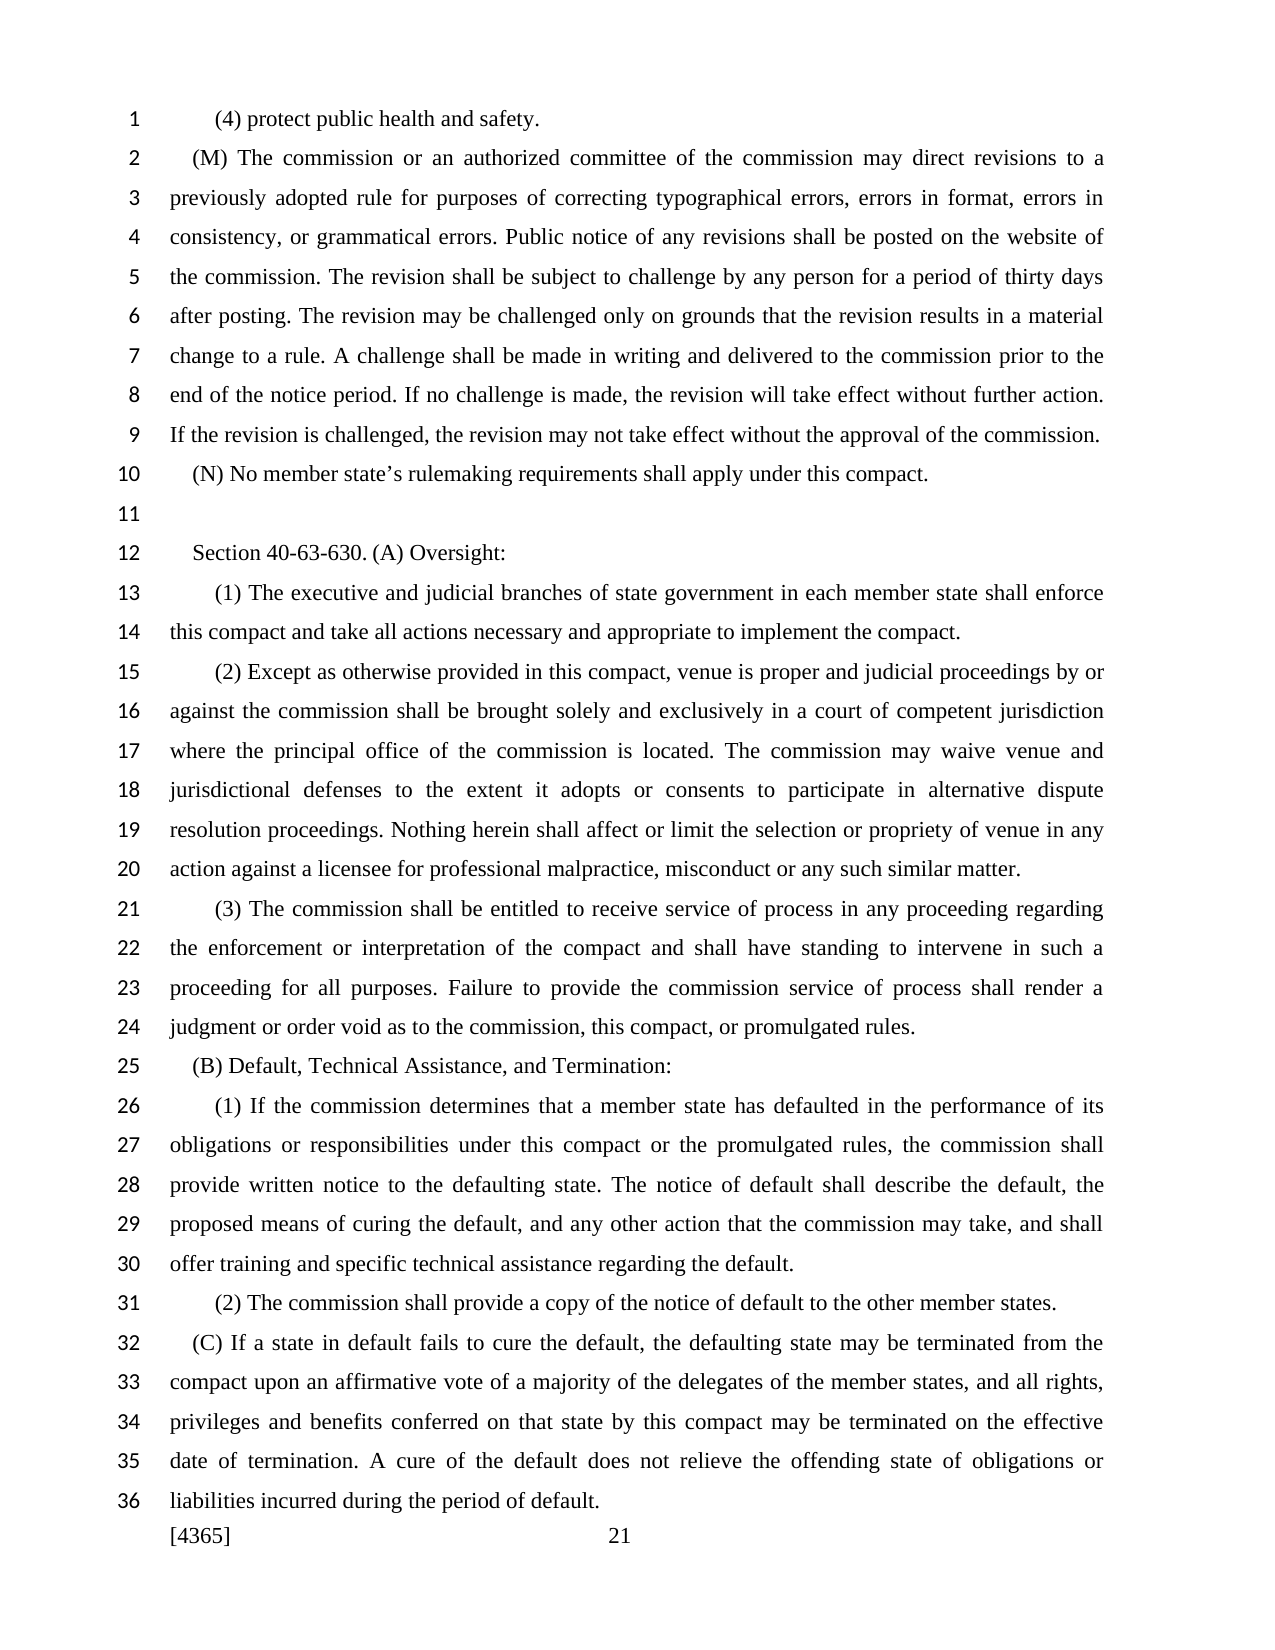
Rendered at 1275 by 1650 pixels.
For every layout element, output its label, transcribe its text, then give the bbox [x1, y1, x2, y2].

text (2) Except as otherwise provided in this compact, venue is proper and judicial proceedings by or against the commission shall be brought solely and exclusively in a court of competent jurisdiction where the principal office of the commission is located. The commission may waive venue and jurisdictional defenses to the extent it adopts or consents to participate in alternative dispute resolution proceedings. Nothing herein shall affect or limit the selection or propriety of venue in any action against a licensee for professional malpractice, misconduct or any such similar matter. [169, 658, 1106, 881]
text (2) The commission shall provide a copy of the notice of default to the other member states. [169, 1289, 1106, 1316]
text (1) If the commission determines that a member state has defaulted in the performance of its obligations or responsibilities under this compact or the promulgated rules, the commission shall provide written notice to the defaulting state. The notice of default shall describe the default, the proposed means of curing the default, and any other action that the commission may take, and shall offer training and specific technical assistance regarding the default. [169, 1092, 1106, 1276]
text (4) protect public health and safety. [169, 105, 1106, 131]
text (1) The executive and judicial branches of state government in each member state shall enforce this compact and take all actions necessary and appropriate to implement the compact. [169, 579, 1106, 644]
text (B) Default, Technical Assistance, and Termination: [169, 1052, 1106, 1079]
text Section 40-63-630. (A) Oversight: [169, 539, 1106, 566]
text (3) The commission shall be entitled to receive service of process in any proceeding regarding the enforcement or interpretation of the compact and shall have standing to intervene in such a proceeding for all purposes. Failure to provide the commission service of process shall render a judgment or order void as to the commission, this compact, or promulgated rules. [169, 894, 1106, 1039]
text (C) If a state in default fails to cure the default, the defaulting state may be terminated from the compact upon an affirmative vote of a majority of the delegates of the member states, and all rights, privileges and benefits conferred on that state by this compact may be terminated on the effective date of termination. A cure of the default does not relieve the offending state of obligations or liabilities incurred during the period of default. [169, 1329, 1106, 1513]
text (M) The commission or an authorized committee of the commission may direct revisions to a previously adopted rule for purposes of correcting typographical errors, errors in format, errors in consistency, or grammatical errors. Public notice of any revisions shall be posted on the website of the commission. The revision shall be subject to challenge by any person for a period of thirty days after posting. The revision may be challenged only on grounds that the revision results in a material change to a rule. A challenge shall be made in writing and delivered to the commission prior to the end of the notice period. If no challenge is made, the revision will take effect without further action. If the revision is challenged, the revision may not take effect without the approval of the commission. [169, 144, 1106, 447]
text (N) No member state’s rulemaking requirements shall apply under this compact. [169, 460, 1106, 487]
